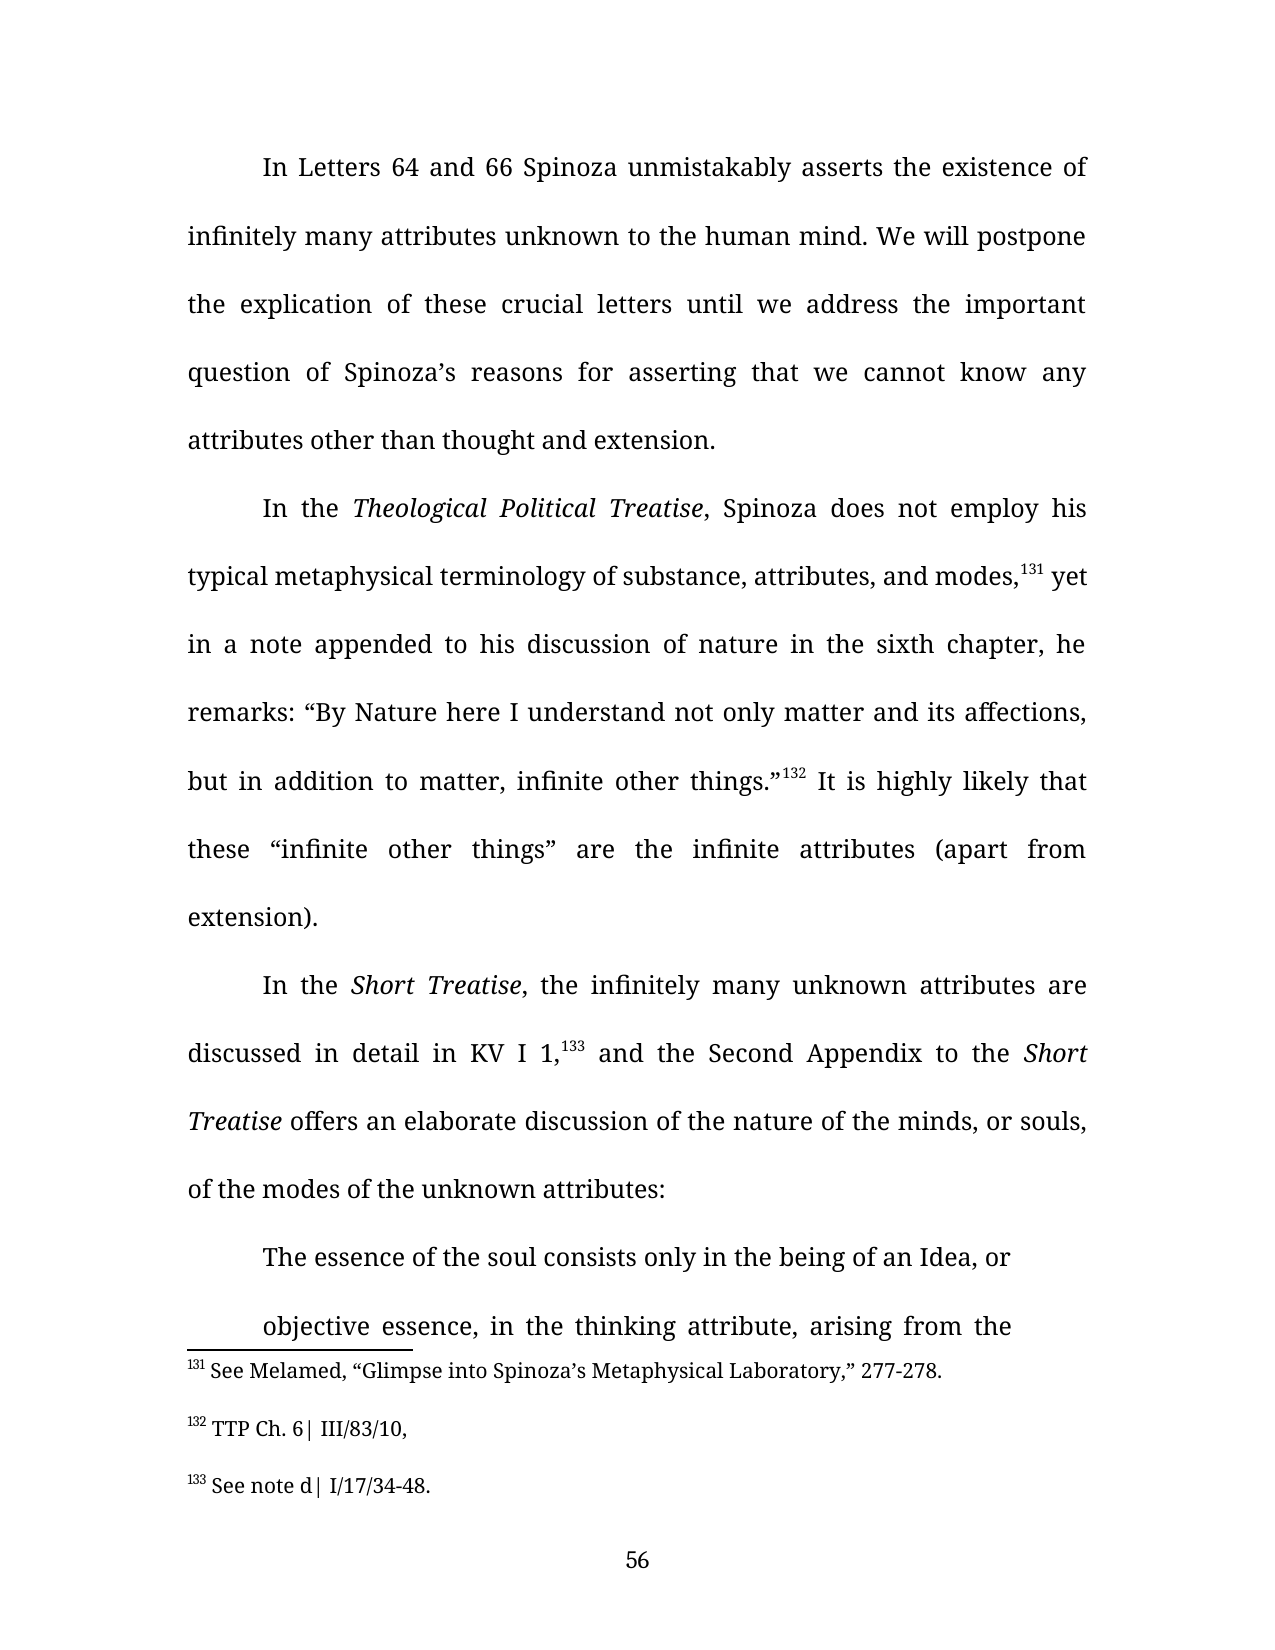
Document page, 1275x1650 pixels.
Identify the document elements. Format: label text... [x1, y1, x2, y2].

text In Letters 64 and 66 Spinoza unmistakably asserts the existence of infinitely many attributes unknown to the human mind. We will postpone the explication of these crucial letters until we address the important question of Spinoza’s reasons for asserting that we cannot know any attributes other than thought and extension. [187, 150, 1087, 457]
text In the Short Treatise, the infinitely many unknown attributes are discussed in detail in KV I 1, and the Second Appendix to the Short Treatise offers an elaborate discussion of the nature of the minds, or souls, of the modes of the unknown attributes: [187, 967, 1087, 1206]
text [262, 1240, 1012, 1342]
text In the Theological Political Treatise, Spinoza does not employ his typical metaphysical terminology of substance, attributes, and modes, yet in a note appended to his discussion of nature in the sixth chapter, he remarks: “By Nature here I understand not only matter and its affections, but in addition to matter, infinite other things.” It is highly likely that these “infinite other things” are the infinite attributes (apart from extension). [187, 491, 1087, 933]
